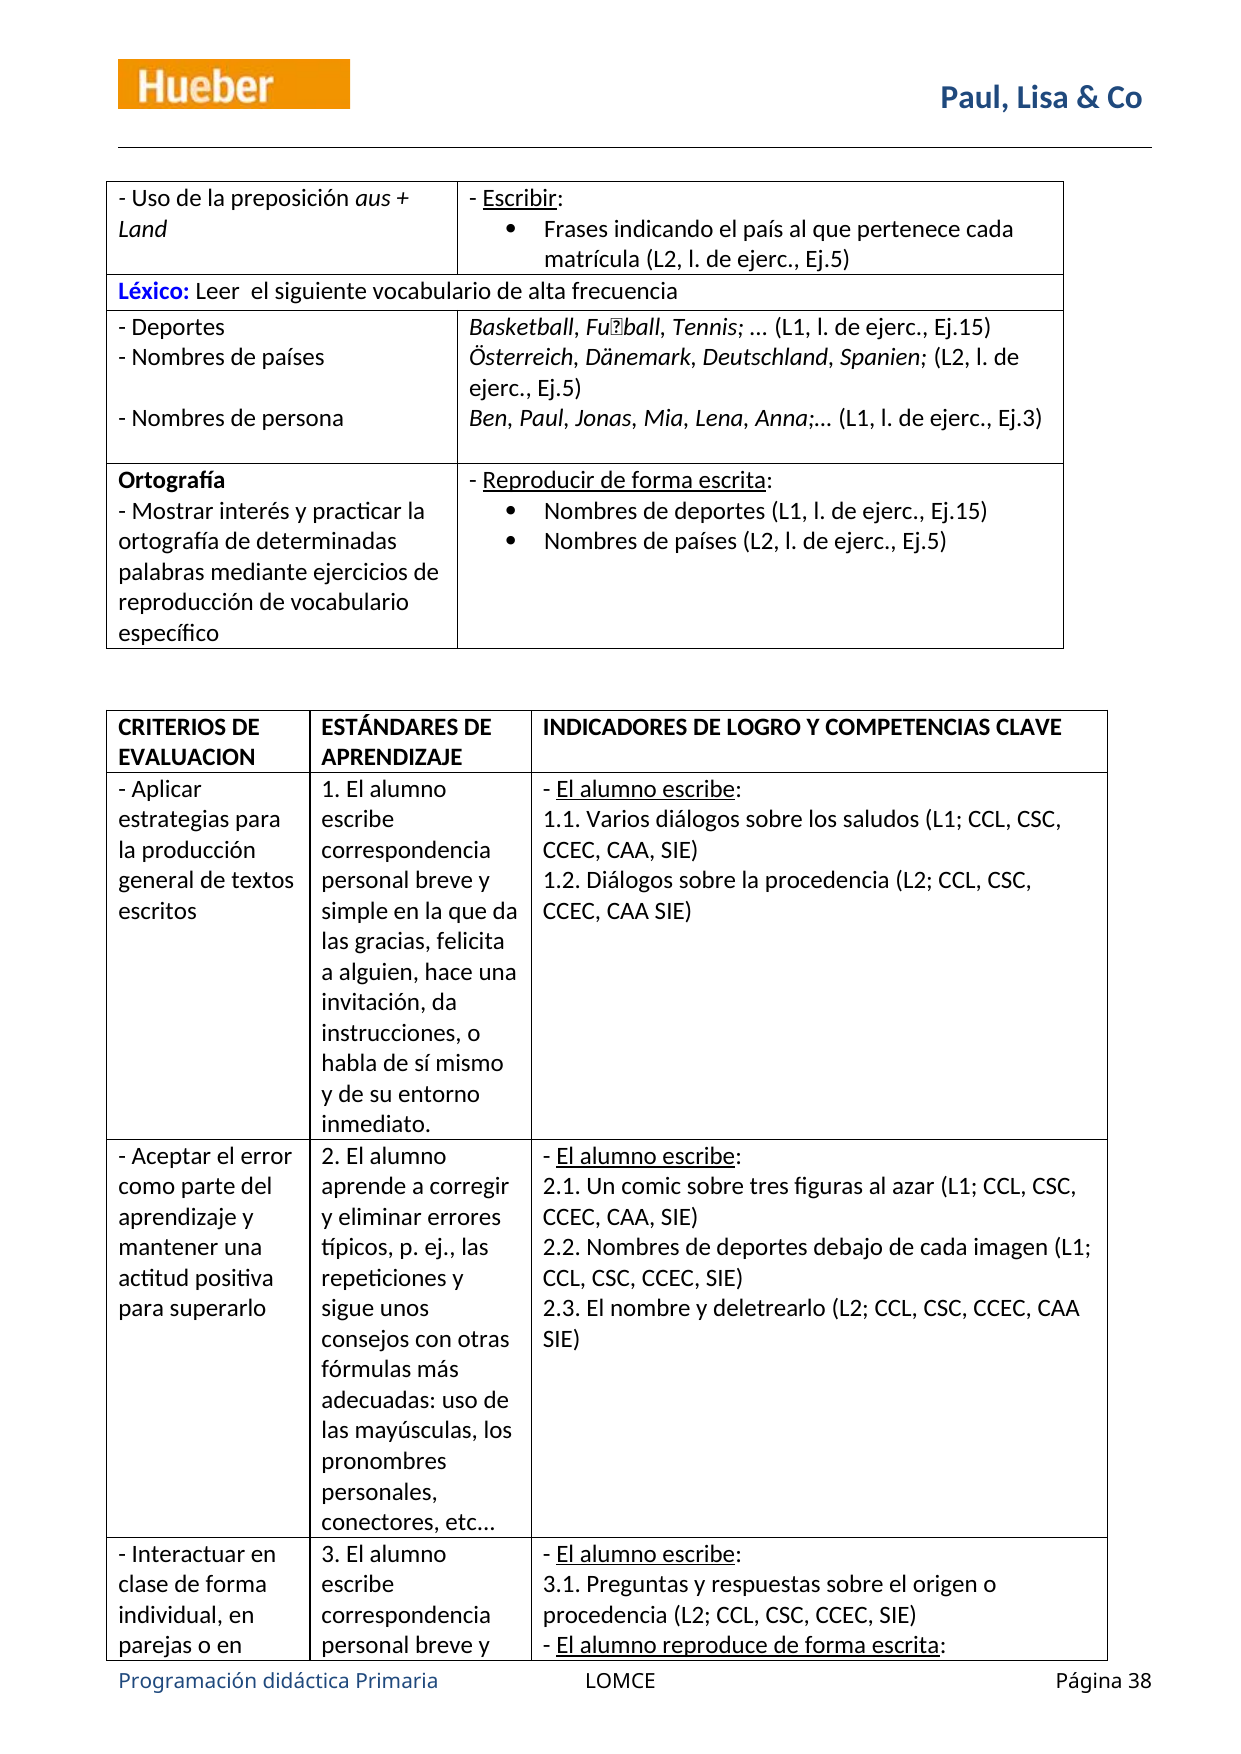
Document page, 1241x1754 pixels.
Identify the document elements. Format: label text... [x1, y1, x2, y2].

table_header ESTÁNDARES DE APRENDIZAJE [311, 711, 531, 772]
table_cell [532, 1538, 1107, 1660]
table_cell - Deportes - Nombres de países - Nombres de persona [107, 311, 457, 463]
table_cell - Uso de la preposición aus + Land [107, 182, 457, 274]
table_cell - El alumno escribe: 2.1. Un comic sobre tres figuras al azar (L1; CCL, CSC, CCEC, CAA, SIE) 2.2. Nombres de deportes debajo de cada imagen (L1; CCL, CSC, CCEC, SIE) 2.3. El nombre y deletrearlo (L2; CCL, CSC, CCEC, CAA SIE) [532, 1140, 1107, 1537]
table_header INDICADORES DE LOGRO Y COMPETENCIAS CLAVE [532, 711, 1107, 772]
table_cell 1. El alumno escribe correspondencia personal breve y simple en la que da las gracias, felicita a alguien, hace una invitación, da instrucciones, o habla de sí mismo y de su entorno inmediato. [311, 773, 531, 1139]
picture [118, 59, 351, 109]
table_cell Basketball, Fu࣌ball, Tennis; ... (L1, l. de ejerc., Ej.15) Österreich, Dänemark, Deutschland, Spanien; (L2, l. de ejerc., Ej.5) Ben, Paul, Jonas, Mia, Lena, Anna;… (L1, l. de ejerc., Ej.3) [458, 311, 1063, 463]
table_cell - El alumno escribe: 1.1. Varios diálogos sobre los saludos (L1; CCL, CSC, CCEC, CAA, SIE) 1.2. Diálogos sobre la procedencia (L2; CCL, CSC, CCEC, CAA SIE) [532, 773, 1107, 1139]
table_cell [107, 1538, 309, 1660]
table_cell - Aceptar el error como parte del aprendizaje y mantener una actitud positiva para superarlo [107, 1140, 309, 1537]
table_cell Léxico: Leer el siguiente vocabulario de alta frecuencia [107, 275, 1063, 310]
table_header CRITERIOS DE EVALUACION [107, 711, 309, 772]
table_cell - Escribir: Frases indicando el país al que pertenece cada matrícula (L2, l. de ejerc., Ej.5) [458, 182, 1063, 274]
table_cell - Aplicar estrategias para la producción general de textos escritos [107, 773, 309, 1139]
table_cell Ortografía - Mostrar interés y practicar la ortografía de determinadas palabras mediante ejercicios de reproducción de vocabulario específico [107, 464, 457, 647]
table_cell - Reproducir de forma escrita: Nombres de deportes (L1, l. de ejerc., Ej.15) Nombres de países (L2, l. de ejerc., Ej.5) [458, 464, 1063, 647]
table_cell 2. El alumno aprende a corregir y eliminar errores típicos, p. ej., las repeticiones y sigue unos consejos con otras fórmulas más adecuadas: uso de las mayúsculas, los pronombres personales, conectores, etc... [311, 1140, 531, 1537]
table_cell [311, 1538, 531, 1660]
